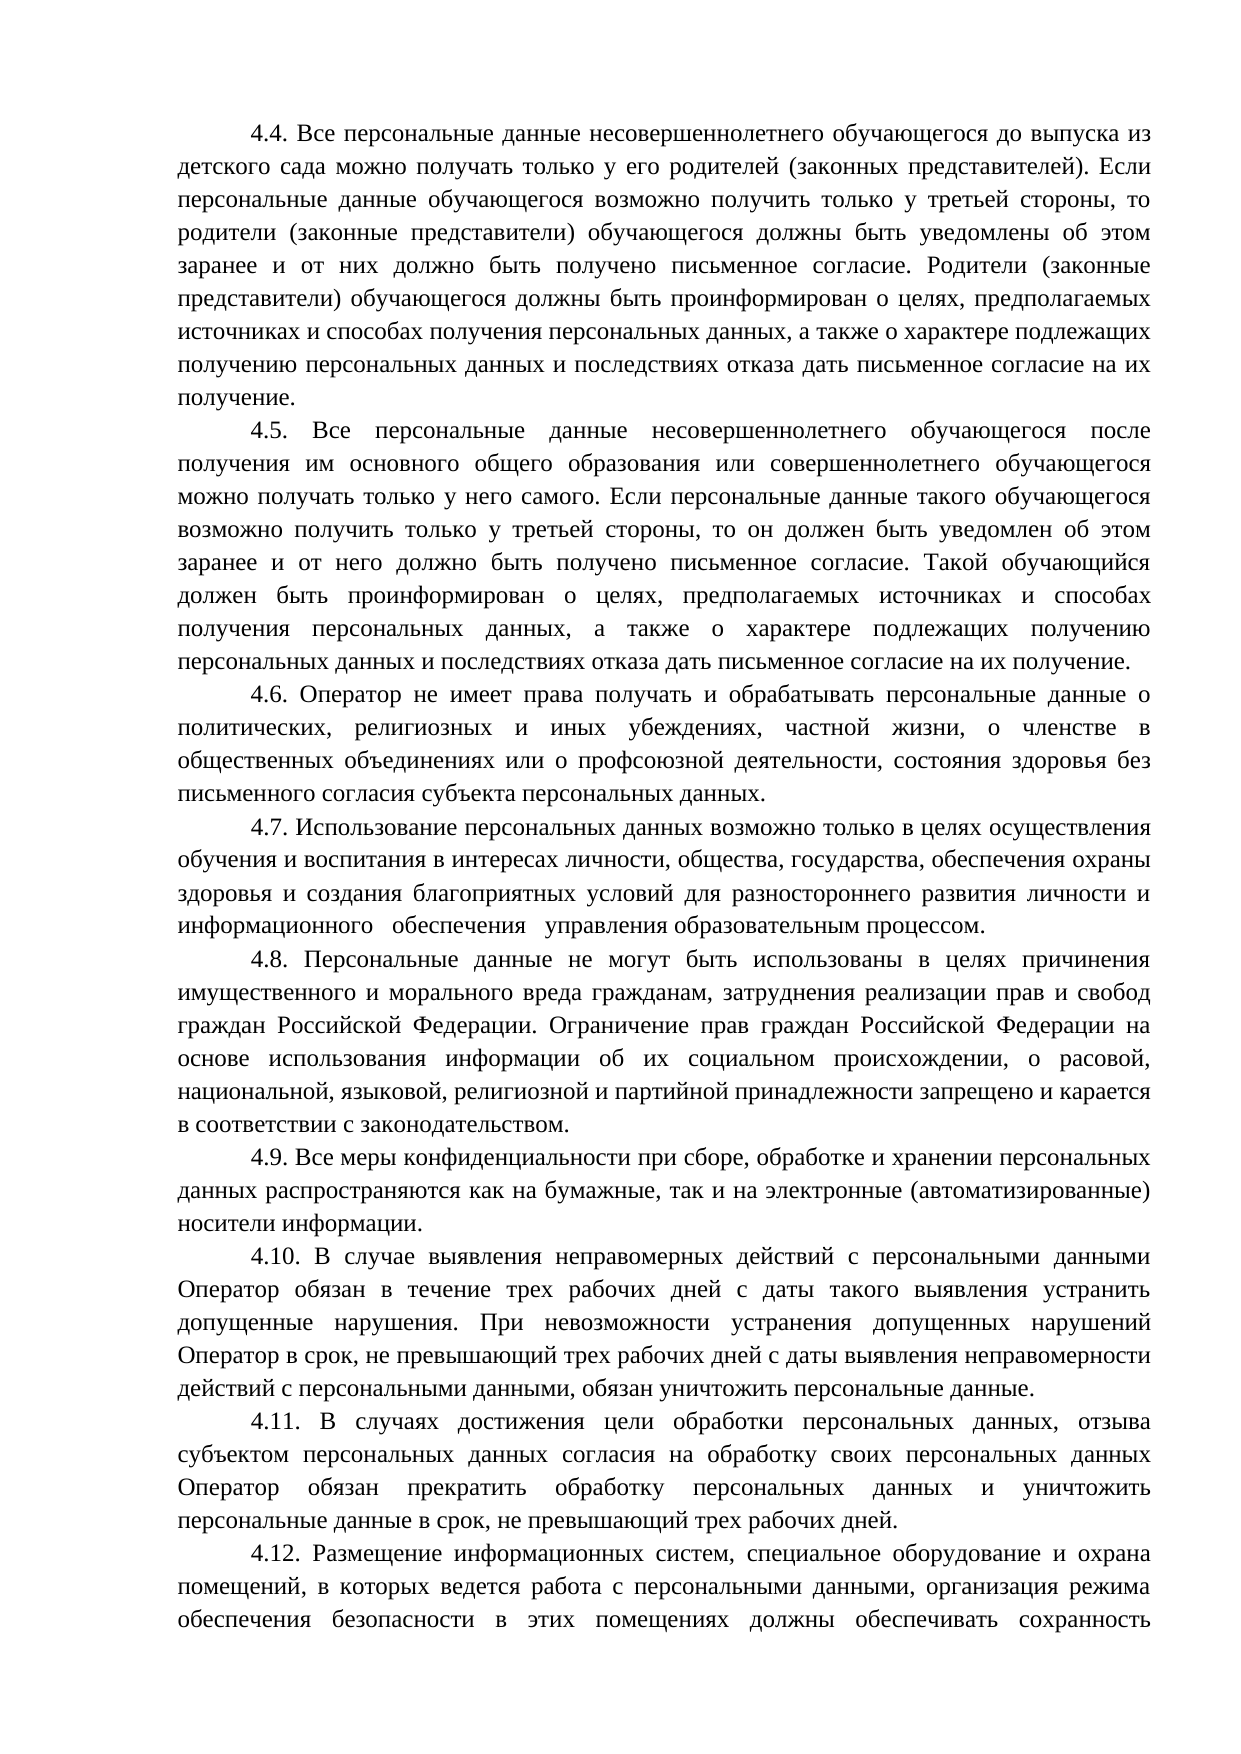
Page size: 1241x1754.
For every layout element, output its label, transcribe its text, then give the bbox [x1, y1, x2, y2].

text 4.11. В случаях достижения цели обработки персональных данных, отзыва субъектом персональных данных согласия на обработку своих персональных данных Оператор обязан прекратить обработку персональных данных и уничтожить персональные данные в срок, не превышающий трех рабочих дней. [177, 1406, 1152, 1534]
text 4.6. Оператор не имеет права получать и обрабатывать персональные данные о политических, религиозных и иных убеждениях, частной жизни, о членстве в общественных объединениях или о профсоюзной деятельности, состояния здоровья без письменного согласия субъекта персональных данных. [177, 679, 1152, 807]
text 4.9. Все меры конфиденциальности при сборе, обработке и хранении персональных данных распространяются как на бумажные, так и на электронные (автоматизированные) носители информации. [177, 1142, 1152, 1237]
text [177, 1538, 1152, 1633]
text 4.7. Использование персональных данных возможно только в целях осуществления обучения и воспитания в интересах личности, общества, государства, обеспечения охраны здоровья и создания благоприятных условий для разностороннего развития личности и информационного обеспечения управления образовательным процессом. [177, 812, 1152, 939]
text 4.4. Все персональные данные несовершеннолетнего обучающегося до выпуска из детского сада можно получать только у его родителей (законных представителей). Если персональные данные обучающегося возможно получить только у третьей стороны, то родители (законные представители) обучающегося должны быть уведомлены об этом заранее и от них должно быть получено письменное согласие. Родители (законные представители) обучающегося должны быть проинформирован о целях, предполагаемых источниках и способах получения персональных данных, а также о характере подлежащих получению персональных данных и последствиях отказа дать письменное согласие на их получение. [177, 118, 1152, 411]
text 4.8. Персональные данные не могут быть использованы в целях причинения имущественного и морального вреда гражданам, затруднения реализации прав и свобод граждан Российской Федерации. Ограничение прав граждан Российской Федерации на основе использования информации об их социальном происхождении, о расовой, национальной, языковой, религиозной и партийной принадлежности запрещено и карается в соответствии с законодательством. [177, 944, 1152, 1137]
text 4.5. Все персональные данные несовершеннолетнего обучающегося после получения им основного общего образования или совершеннолетнего обучающегося можно получать только у него самого. Если персональные данные такого обучающегося возможно получить только у третьей стороны, то он должен быть уведомлен об этом заранее и от него должно быть получено письменное согласие. Такой обучающийся должен быть проинформирован о целях, предполагаемых источниках и способах получения персональных данных, а также о характере подлежащих получению персональных данных и последствиях отказа дать письменное согласие на их получение. [177, 415, 1152, 675]
text 4.10. В случае выявления неправомерных действий с персональными данными Оператор обязан в течение трех рабочих дней с даты такого выявления устранить допущенные нарушения. При невозможности устранения допущенных нарушений Оператор в срок, не превышающий трех рабочих дней с даты выявления неправомерности действий с персональными данными, обязан уничтожить персональные данные. [177, 1241, 1152, 1402]
